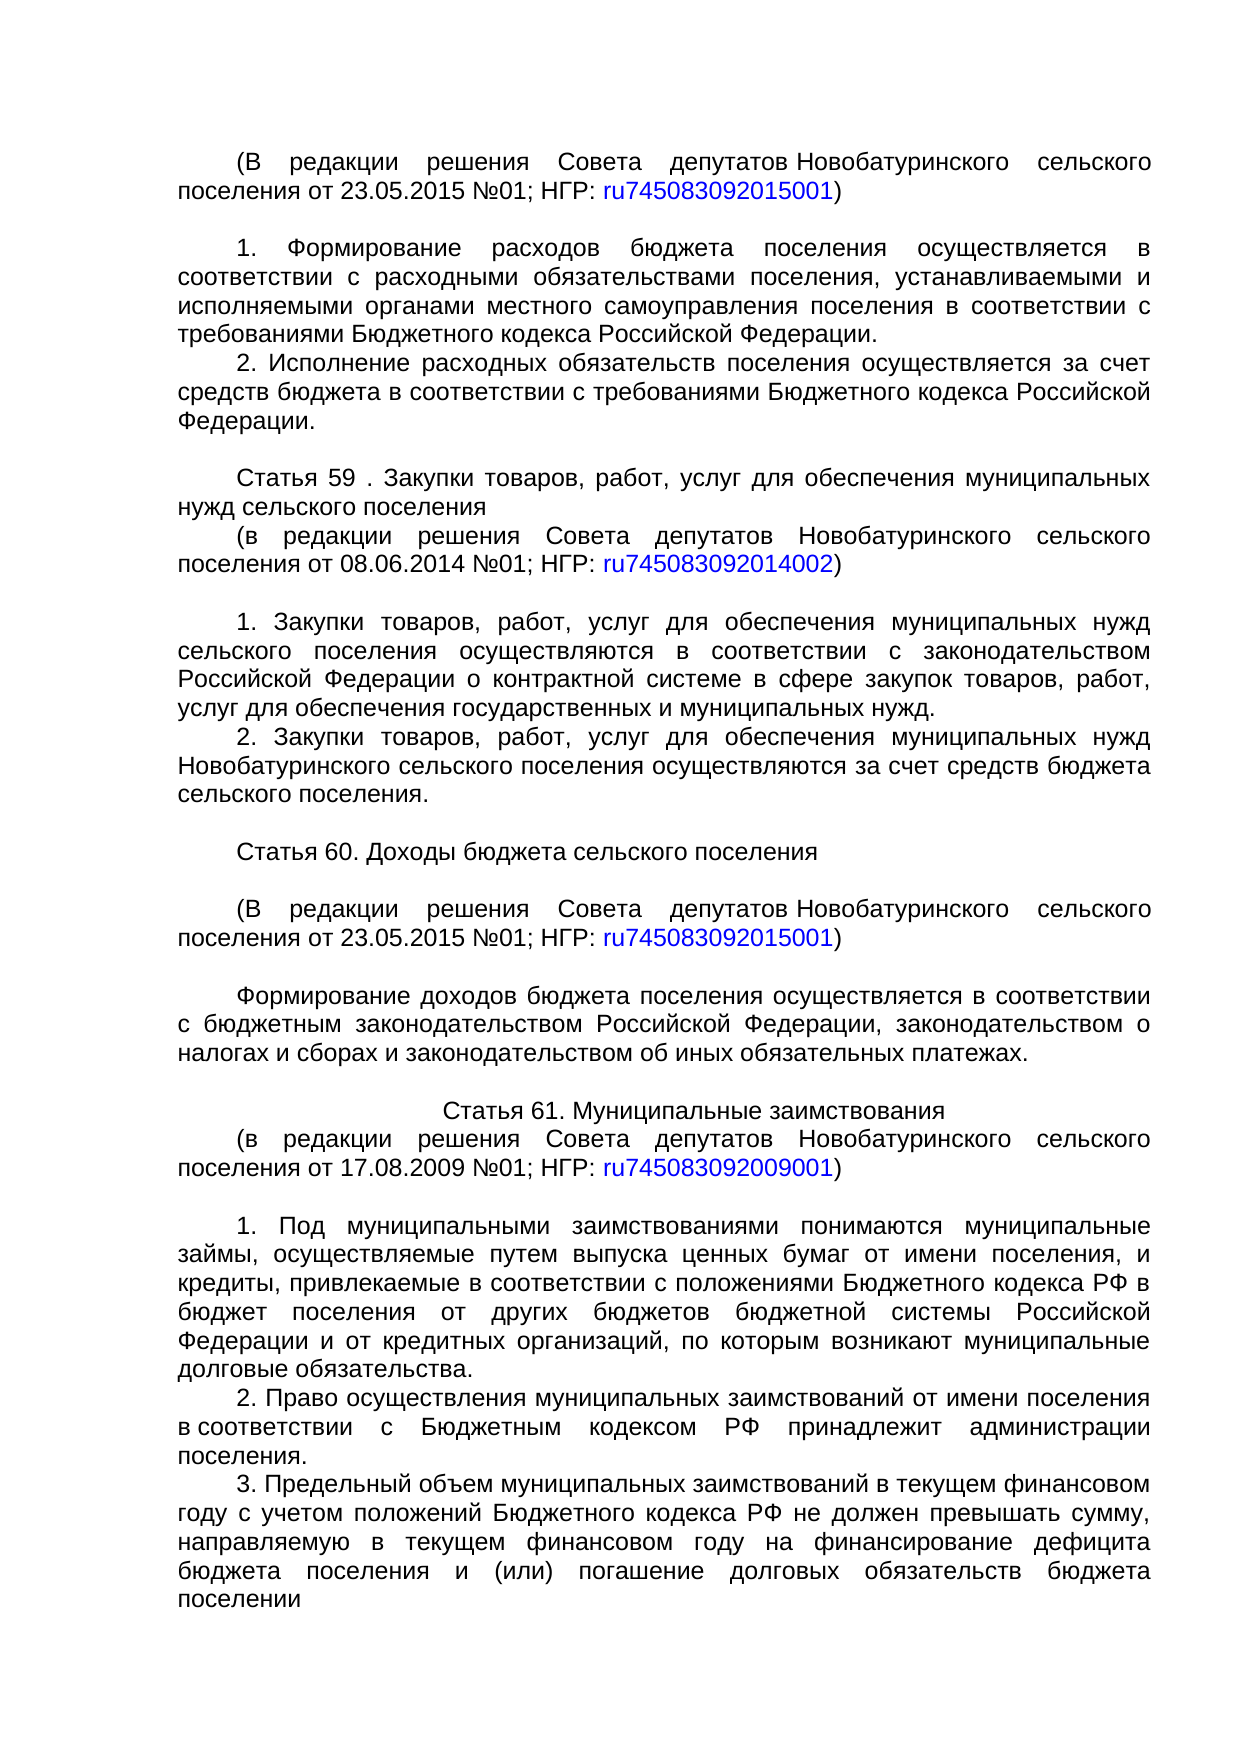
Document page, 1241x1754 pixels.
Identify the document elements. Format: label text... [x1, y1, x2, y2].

text (В редакции решения Совета депутатов Новобатуринского сельского поселения от 23.05.2015 №01; НГР: ru745083092015001) [177, 894, 1152, 952]
text (в редакции решения Совета депутатов Новобатуринского сельского поселения от 08.06.2014 №01; НГР: ru745083092014002) [177, 521, 1152, 578]
text Статья 59 . Закупки товаров, работ, услуг для обеспечения муниципальных нужд сельского поселения [177, 463, 1152, 521]
text (в редакции решения Совета депутатов Новобатуринского сельского поселения от 17.08.2009 №01; НГР: ru745083092009001) [177, 1124, 1152, 1182]
text Статья 60. Доходы бюджета сельского поселения [177, 837, 1152, 866]
text 3. Предельный объем муниципальных заимствований в текущем финансовом году с учетом положений Бюджетного кодекса РФ не должен превышать сумму, направляемую в текущем финансовом году на финансирование дефицита бюджета поселения и (или) погашение долговых обязательств бюджета поселении [177, 1469, 1152, 1613]
text (В редакции решения Совета депутатов Новобатуринского сельского поселения от 23.05.2015 №01; НГР: ru745083092015001) [177, 147, 1152, 204]
text 2. Право осуществления муниципальных заимствований от имени поселения в соответствии с Бюджетным кодексом РФ принадлежит администрации поселения. [177, 1383, 1152, 1469]
text Статья 61. Муниципальные заимствования [177, 1096, 1152, 1124]
text Формирование доходов бюджета поселения осуществляется в соответствии с бюджетным законодательством Российской Федерации, законодательством о налогах и сборах и законодательством об иных обязательных платежах. [177, 981, 1152, 1067]
text 1. Формирование расходов бюджета поселения осуществляется в соответствии с расходными обязательствами поселения, устанавливаемыми и исполняемыми органами местного самоуправления поселения в соответствии с требованиями Бюджетного кодекса Российской Федерации. [177, 233, 1152, 348]
text 2. Исполнение расходных обязательств поселения осуществляется за счет средств бюджета в соответствии с требованиями Бюджетного кодекса Российской Федерации. [177, 348, 1152, 434]
text 2. Закупки товаров, работ, услуг для обеспечения муниципальных нужд Новобатуринского сельского поселения осуществляются за счет средств бюджета сельского поселения. [177, 722, 1152, 808]
text 1. Закупки товаров, работ, услуг для обеспечения муниципальных нужд сельского поселения осуществляются в соответствии с законодательством Российской Федерации о контрактной системе в сфере закупок товаров, работ, услуг для обеспечения государственных и муниципальных нужд. [177, 607, 1152, 722]
text 1. Под муниципальными заимствованиями понимаются муниципальные займы, осуществляемые путем выпуска ценных бумаг от имени поселения, и кредиты, привлекаемые в соответствии с положениями Бюджетного кодекса РФ в бюджет поселения от других бюджетов бюджетной системы Российской Федерации и от кредитных организаций, по которым возникают муниципальные долговые обязательства. [177, 1211, 1152, 1383]
